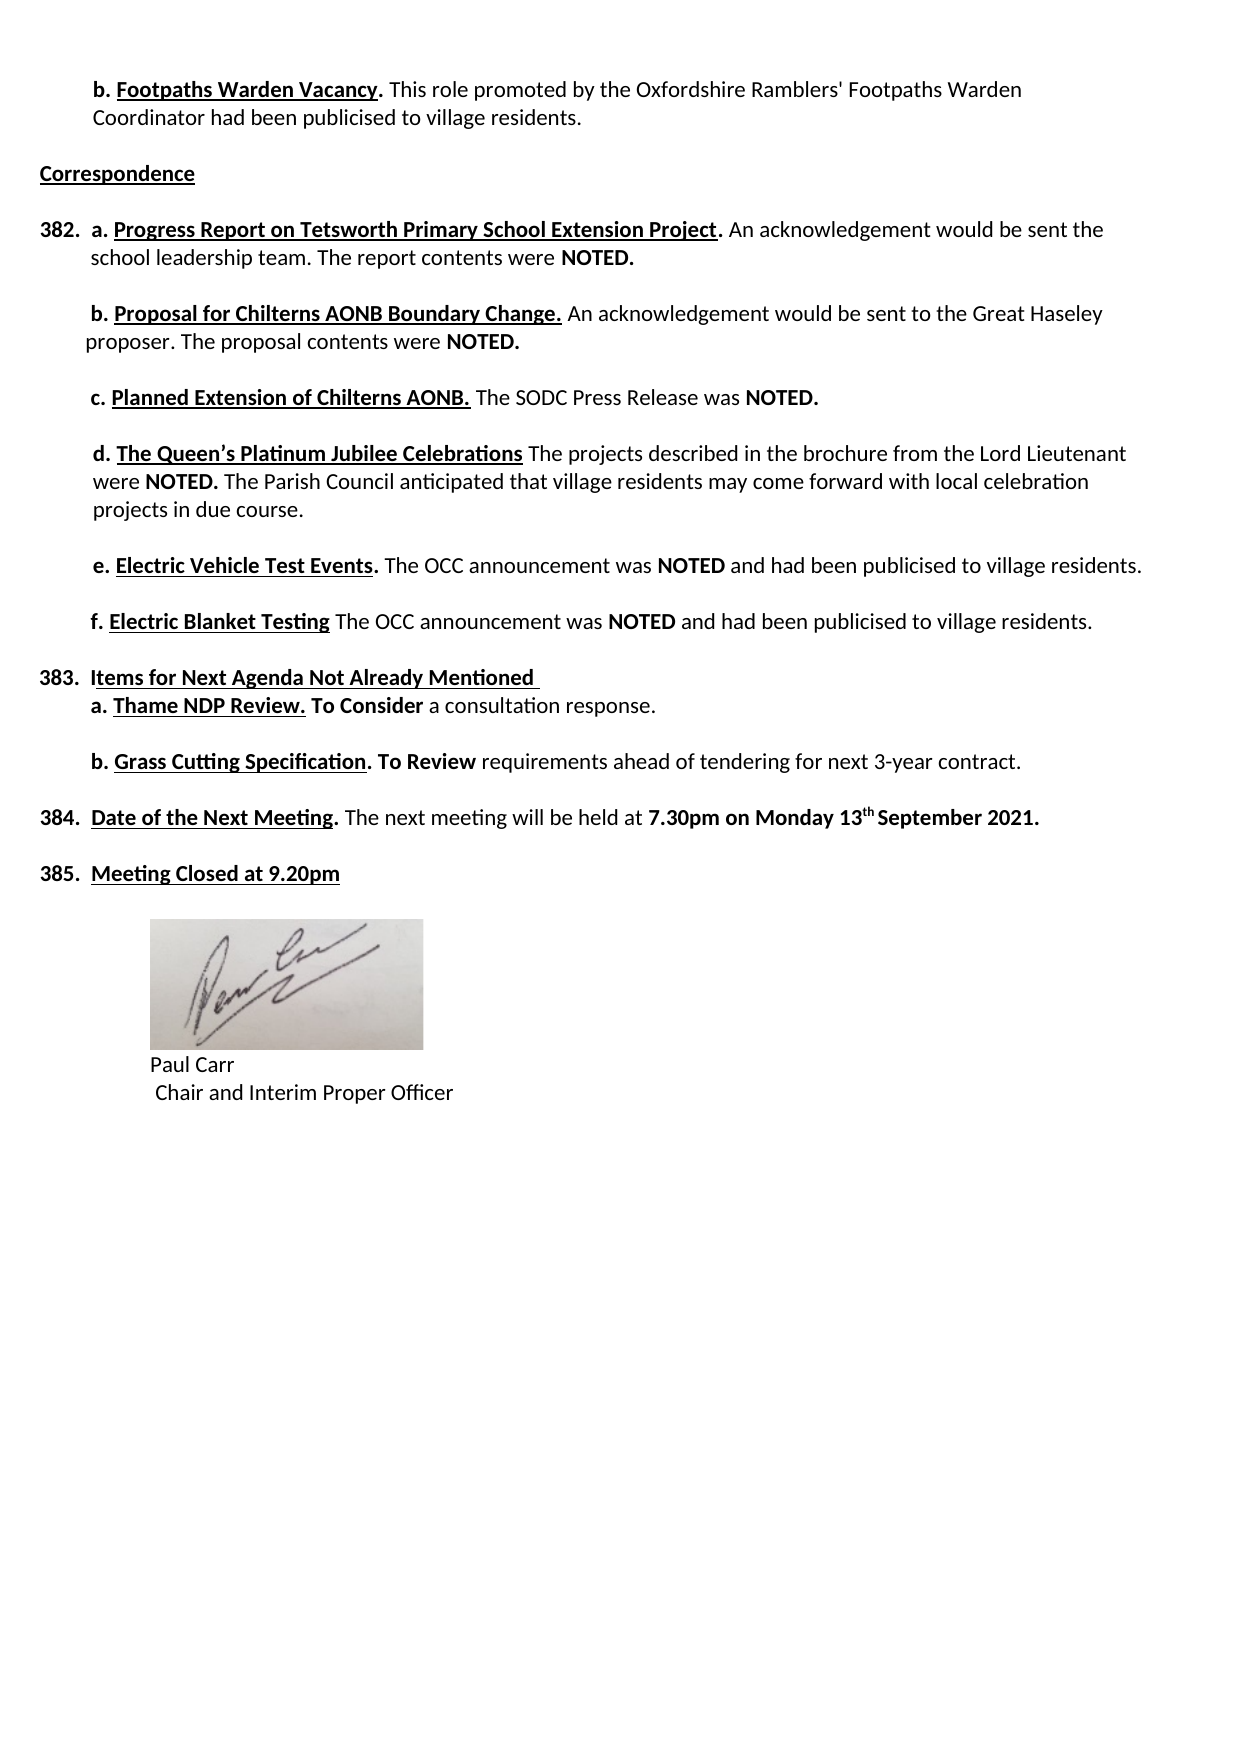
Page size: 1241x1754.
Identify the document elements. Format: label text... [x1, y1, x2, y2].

text e. Electric Vehicle Test Events. The OCC announcement was NOTED and had been publicised to village residents. [93, 551, 1165, 579]
text a. Thame NDP Review. To Consider a consultation response. [34, 691, 1165, 719]
text Correspondence [39, 159, 1165, 187]
text b. Proposal for Chilterns AONB Boundary Change. An acknowledgement would be sent to the Great Haseley [51, 299, 1165, 327]
text proposer. The proposal contents were NOTED. [51, 327, 1165, 355]
text 384. Date of the Next Meeting. The next meeting will be held at 7.30pm on Monday 13th September 2021. [39, 803, 1165, 832]
text Chair and Interim Proper Officer [75, 1078, 1165, 1106]
text f. Electric Blanket Testing The OCC announcement was NOTED and had been publicised to village residents. [75, 607, 1165, 635]
text 382. a. Progress Report on Tetsworth Primary School Extension Project. An acknowledgement would be sent the school leadership team. The report contents were NOTED. [39, 215, 1165, 271]
text c. Planned Extension of Chilterns AONB. The SODC Press Release was NOTED. [75, 383, 1165, 411]
text 383. Items for Next Agenda Not Already Mentioned [34, 663, 1165, 691]
text 385. Meeting Closed at 9.20pm [39, 859, 1165, 888]
picture [150, 919, 424, 1050]
text Paul Carr [75, 1050, 1165, 1078]
text d. The Queen’s Platinum Jubilee Celebrations The projects described in the brochure from the Lord Lieutenant were NOTED. The Parish Council anticipated that village residents may come forward with local celebration projects in due course. [93, 439, 1165, 523]
text b. Grass Cutting Specification. To Review requirements ahead of tendering for next 3-year contract. [34, 747, 1165, 776]
text b. Footpaths Warden Vacancy. This role promoted by the Oxfordshire Ramblers' Footpaths Warden Coordinator had been publicised to village residents. [93, 75, 1165, 131]
